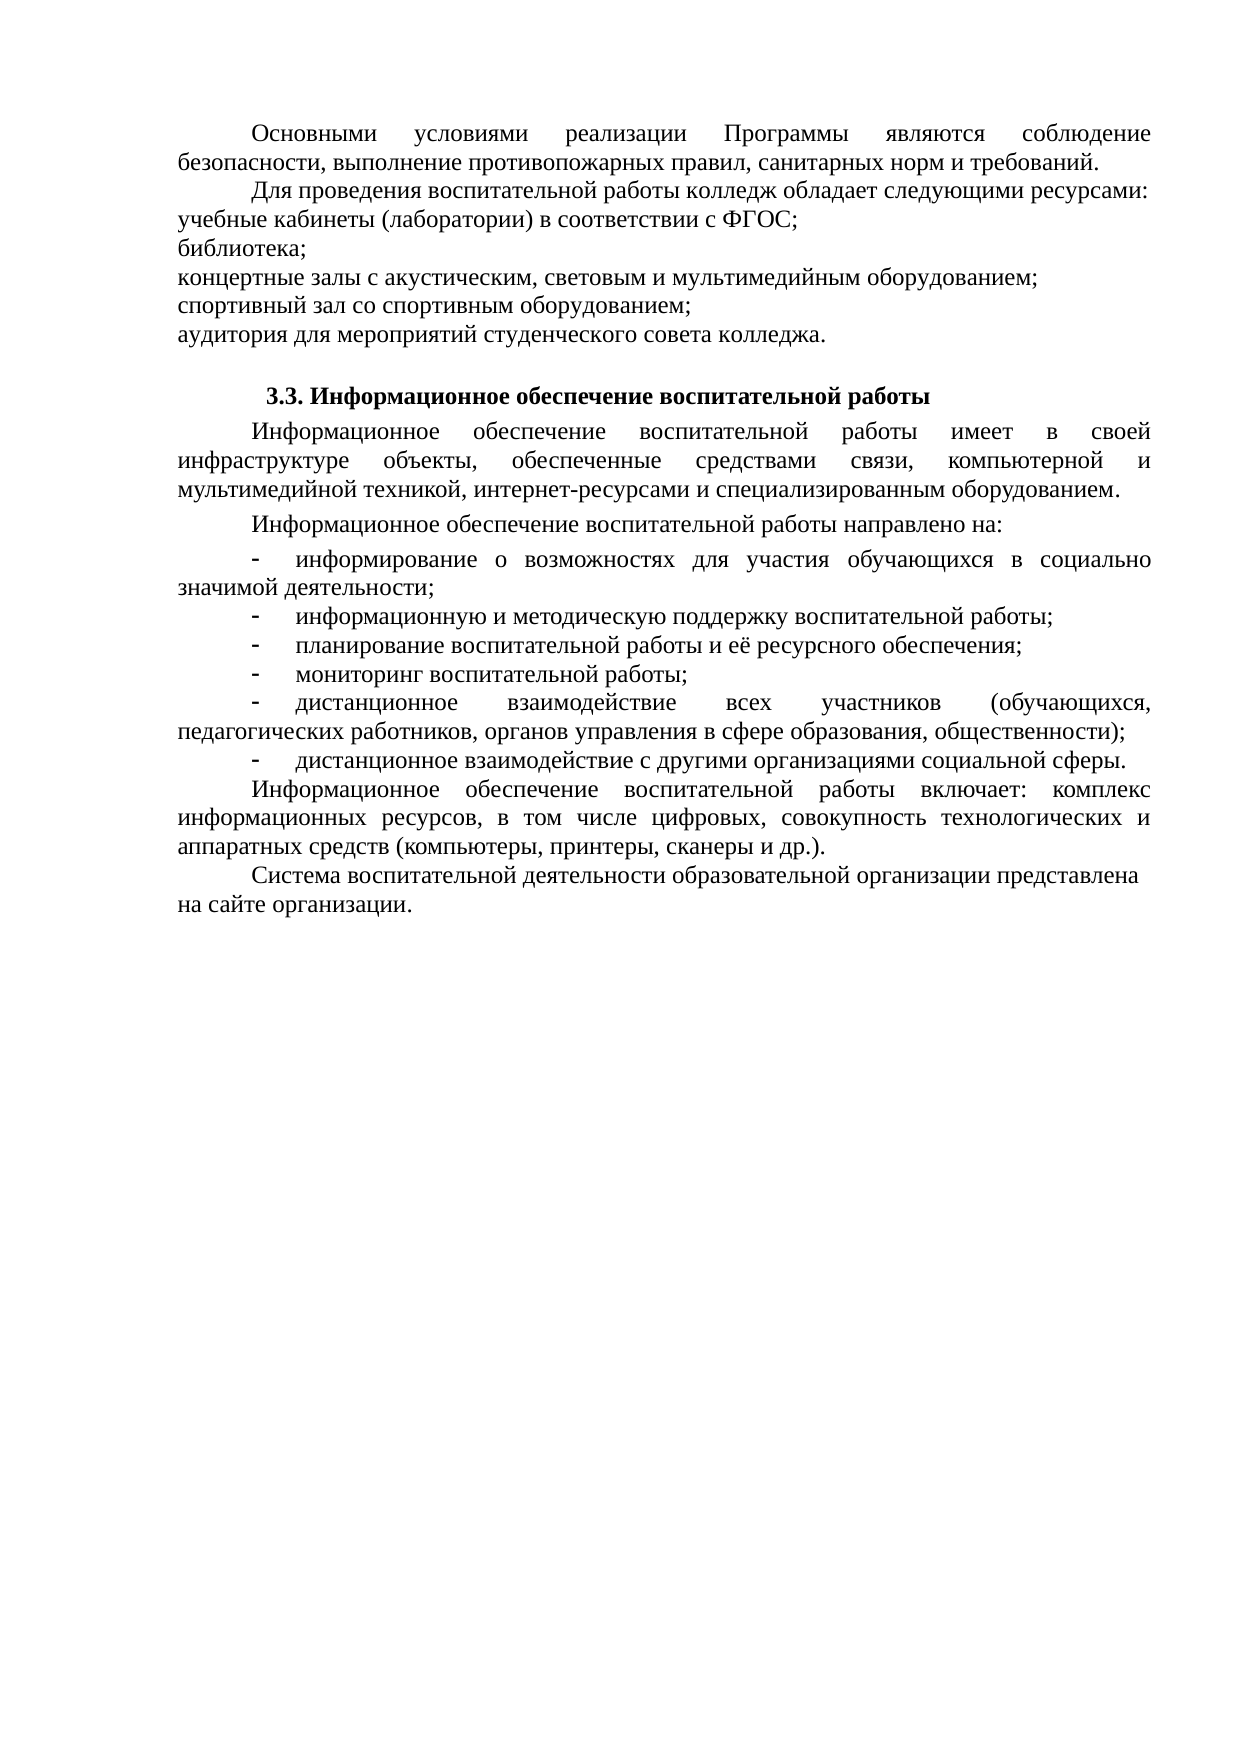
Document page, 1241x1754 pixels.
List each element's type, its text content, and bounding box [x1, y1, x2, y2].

list дистанционное взаимодействие всех участников (обучающихся, педагогических работников, органов управления в сфере образования, общественности); [177, 687, 1152, 745]
text Информационное обеспечение воспитательной работы направлено на: [177, 509, 1152, 537]
text Основными условиями реализации Программы являются соблюдение безопасности, выполнение противопожарных правил, санитарных норм и требований. [177, 118, 1152, 176]
text Информационное обеспечение воспитательной работы включает: комплекс информационных ресурсов, в том числе цифровых, совокупность технологических и аппаратных средств (компьютеры, принтеры, сканеры и др.). [177, 774, 1152, 860]
text 3.3. Информационное обеспечение воспитательной работы [177, 381, 1152, 410]
list информационную и методическую поддержку воспитательной работы; [177, 601, 1152, 630]
text спортивный зал со спортивным оборудованием; [177, 291, 1152, 319]
text Система воспитательной деятельности образовательной организации представлена на сайте организации. [177, 860, 1152, 917]
text Для проведения воспитательной работы колледж обладает следующими ресурсами: [177, 176, 1152, 204]
text аудитория для мероприятий студенческого совета колледжа. [177, 319, 1152, 348]
list планирование воспитательной работы и её ресурсного обеспечения; [177, 630, 1152, 659]
list информирование о возможностях для участия обучающихся в социально значимой деятельности; [177, 544, 1152, 601]
list дистанционное взаимодействие с другими организациями социальной сферы. [177, 745, 1152, 774]
text Информационное обеспечение воспитательной работы имеет в своей инфраструктуре объекты, обеспеченные средствами связи, компьютерной и мультимедийной техникой, интернет-ресурсами и специализированным оборудованием. [177, 416, 1152, 502]
text учебные кабинеты (лаборатории) в соответствии с ФГОС; [177, 204, 1152, 233]
list мониторинг воспитательной работы; [177, 659, 1152, 687]
text библиотека; [177, 233, 1152, 262]
text концертные залы с акустическим, световым и мультимедийным оборудованием; [177, 262, 1152, 291]
